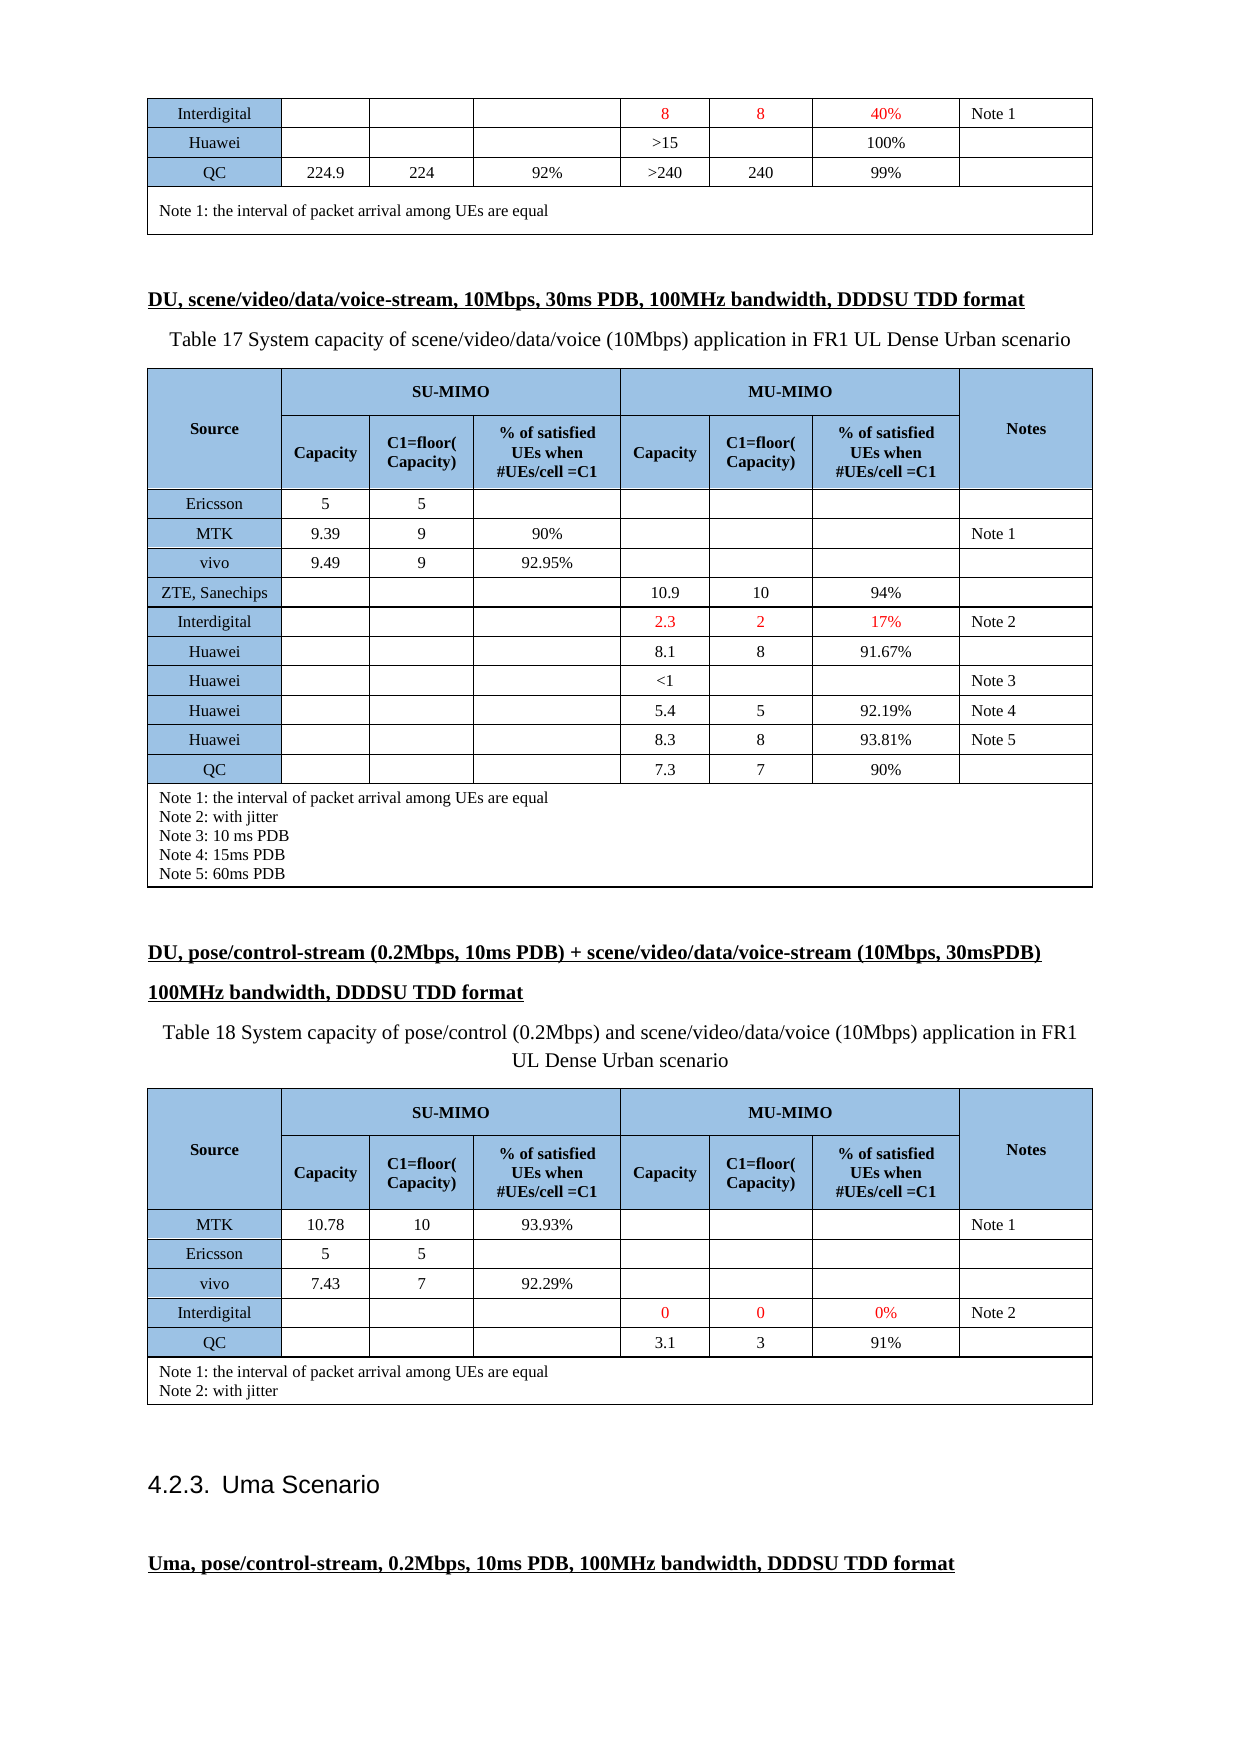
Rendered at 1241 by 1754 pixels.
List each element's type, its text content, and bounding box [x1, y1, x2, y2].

table_cell 10 [710, 578, 812, 606]
table_cell 5.4 [621, 696, 709, 724]
table_cell [710, 519, 812, 547]
table_cell [960, 578, 1092, 606]
table_header Source [148, 1089, 281, 1209]
table_cell Capacity [621, 1136, 709, 1209]
table_cell Capacity [621, 416, 709, 488]
table_cell 5 [282, 1240, 369, 1268]
table_cell [710, 1210, 812, 1238]
table_header SU-MIMO [282, 369, 620, 415]
table_cell [370, 578, 473, 606]
table_cell % of satisfied UEs when #UEs/cell =C1 [813, 416, 959, 488]
table_cell [960, 755, 1092, 783]
table_cell [474, 666, 620, 695]
table_cell [813, 490, 959, 518]
table_cell C1=floor(Capacity) [710, 1136, 812, 1209]
table_cell Huawei [148, 725, 281, 754]
table_cell QC [148, 1328, 281, 1356]
table_cell 90% [813, 755, 959, 783]
table_cell Huawei [148, 637, 281, 665]
table_cell 92% [474, 158, 620, 186]
table_cell 240 [710, 158, 812, 186]
table_cell 8 [710, 637, 812, 665]
table_cell Note 1 [960, 519, 1092, 547]
table_cell [474, 1299, 620, 1327]
table_cell [370, 99, 473, 127]
table_cell [710, 666, 812, 695]
table_cell [474, 637, 620, 665]
table_cell Note 5 [960, 725, 1092, 754]
table_cell 92.19% [813, 696, 959, 724]
table_cell Huawei [148, 128, 281, 157]
table_cell Note 2 [960, 608, 1092, 636]
table_cell Note 1: the interval of packet arrival among UEs are equal [148, 187, 1092, 233]
table_cell Note 1 [960, 1210, 1092, 1238]
table_cell 9.49 [282, 549, 369, 577]
table_cell 100% [813, 128, 959, 157]
table_cell 7 [710, 755, 812, 783]
table_cell [282, 1299, 369, 1327]
table_cell MTK [148, 1210, 281, 1238]
table_cell 3.1 [621, 1328, 709, 1356]
table_cell vivo [148, 549, 281, 577]
table_cell 91.67% [813, 637, 959, 665]
table_cell 10 [370, 1210, 473, 1238]
table_cell 9.39 [282, 519, 369, 547]
table_cell [282, 578, 369, 606]
table_cell [813, 519, 959, 547]
table_cell 2 [710, 608, 812, 636]
table_cell 0 [710, 1299, 812, 1327]
table_header MU-MIMO [621, 1089, 959, 1135]
table_cell 8 [621, 99, 709, 127]
table_cell >15 [621, 128, 709, 157]
table_cell [621, 549, 709, 577]
text DU, pose/control-stream (0.2Mbps, 10ms PDB) + scene/video/data/voice-stream (10Mbps, 30msPDB) [148, 940, 1092, 964]
table_cell Interdigital [148, 99, 281, 127]
table_cell 5 [370, 490, 473, 518]
table_cell 224.9 [282, 158, 369, 186]
table_cell [474, 1328, 620, 1356]
table_cell 9 [370, 519, 473, 547]
table_header Source [148, 369, 281, 488]
table_cell [960, 1269, 1092, 1297]
table_cell 10.9 [621, 578, 709, 606]
table_cell ZTE, Sanechips [148, 578, 281, 606]
table_cell [813, 666, 959, 695]
table_cell 10.78 [282, 1210, 369, 1238]
table_cell Note 2 [960, 1299, 1092, 1327]
table_cell [370, 1328, 473, 1356]
table_cell 90% [474, 519, 620, 547]
table_cell [282, 637, 369, 665]
table_cell [474, 608, 620, 636]
table_cell Capacity [282, 416, 369, 488]
table_cell [710, 1269, 812, 1297]
text DU, scene/video/data/voice-stream, 10Mbps, 30ms PDB, 100MHz bandwidth, DDDSU TDD format [148, 287, 1092, 311]
table_cell Ericsson [148, 1240, 281, 1268]
text Uma, pose/control-stream, 0.2Mbps, 10ms PDB, 100MHz bandwidth, DDDSU TDD format [148, 1551, 1092, 1575]
table_header Notes [960, 1089, 1092, 1209]
table_cell Ericsson [148, 490, 281, 518]
table_cell [621, 1240, 709, 1268]
table_cell [960, 1328, 1092, 1356]
table_cell [282, 99, 369, 127]
list Uma Scenario [148, 1470, 1092, 1499]
table_cell C1=floor(Capacity) [370, 1136, 473, 1209]
table_cell [474, 128, 620, 157]
table_cell [282, 666, 369, 695]
table_cell 8 [710, 99, 812, 127]
table_cell [813, 1210, 959, 1238]
table_cell 5 [282, 490, 369, 518]
table_cell <1 [621, 666, 709, 695]
table_cell % of satisfied UEs when #UEs/cell =C1 [474, 416, 620, 488]
table_cell [282, 725, 369, 754]
table_cell vivo [148, 1269, 281, 1297]
table_cell [960, 128, 1092, 157]
table_cell [474, 696, 620, 724]
table_cell [621, 1269, 709, 1297]
table_cell Huawei [148, 696, 281, 724]
table_cell 0% [813, 1299, 959, 1327]
table_cell C1=floor(Capacity) [710, 416, 812, 488]
table_cell 2.3 [621, 608, 709, 636]
table_cell 7.43 [282, 1269, 369, 1297]
text 100MHz bandwidth, DDDSU TDD format [148, 980, 1092, 1004]
table_cell [960, 637, 1092, 665]
table_cell [621, 490, 709, 518]
table_cell 5 [710, 696, 812, 724]
table_cell 7 [370, 1269, 473, 1297]
table_cell 93.81% [813, 725, 959, 754]
table_cell [282, 696, 369, 724]
table_cell [710, 490, 812, 518]
table_cell Interdigital [148, 1299, 281, 1327]
table_cell 92.29% [474, 1269, 620, 1297]
table_cell 9 [370, 549, 473, 577]
table_cell 0 [621, 1299, 709, 1327]
table_header SU-MIMO [282, 1089, 620, 1135]
table_cell [960, 490, 1092, 518]
table_cell [474, 725, 620, 754]
table_cell [960, 1240, 1092, 1268]
table_cell Note 3 [960, 666, 1092, 695]
table_cell Huawei [148, 666, 281, 695]
table_cell [370, 128, 473, 157]
table_cell % of satisfied UEs when #UEs/cell =C1 [474, 1136, 620, 1209]
table_cell [282, 755, 369, 783]
table_cell % of satisfied UEs when #UEs/cell =C1 [813, 1136, 959, 1209]
table_cell [710, 549, 812, 577]
table_cell C1=floor(Capacity) [370, 416, 473, 488]
table_cell Interdigital [148, 608, 281, 636]
table_cell Note 1: the interval of packet arrival among UEs are equal Note 2: with jitter Note 3: 10 ms PDB Note 4: 15ms PDB Note 5: 60ms PDB [148, 784, 1092, 886]
table_cell [282, 1328, 369, 1356]
table_cell 8.1 [621, 637, 709, 665]
table_cell [474, 755, 620, 783]
table_cell [370, 637, 473, 665]
table_cell MTK [148, 519, 281, 547]
table_cell [474, 490, 620, 518]
table_cell [813, 1240, 959, 1268]
table_cell 92.95% [474, 549, 620, 577]
table_cell 3 [710, 1328, 812, 1356]
table_cell [813, 549, 959, 577]
table_cell 93.93% [474, 1210, 620, 1238]
table_cell [710, 1240, 812, 1268]
table_cell [370, 696, 473, 724]
table_cell [960, 549, 1092, 577]
table_cell >240 [621, 158, 709, 186]
table_header MU-MIMO [621, 369, 959, 415]
table_cell [370, 725, 473, 754]
table_cell QC [148, 755, 281, 783]
table_cell [621, 519, 709, 547]
table_cell 5 [370, 1240, 473, 1268]
table_cell [474, 1240, 620, 1268]
table_cell Note 1: the interval of packet arrival among UEs are equal Note 2: with jitter [148, 1358, 1092, 1404]
table_cell [370, 1299, 473, 1327]
table_cell 224 [370, 158, 473, 186]
table_cell 91% [813, 1328, 959, 1356]
table_cell 8 [710, 725, 812, 754]
table_header Notes [960, 369, 1092, 488]
table_cell [710, 128, 812, 157]
table_cell [282, 128, 369, 157]
table_cell Note 1 [960, 99, 1092, 127]
table_cell [370, 666, 473, 695]
table_cell [474, 578, 620, 606]
table_cell 40% [813, 99, 959, 127]
table_cell [282, 608, 369, 636]
table_cell [621, 1210, 709, 1238]
table_cell 17% [813, 608, 959, 636]
table_cell 99% [813, 158, 959, 186]
table_cell [370, 755, 473, 783]
table_cell [370, 608, 473, 636]
table_cell Capacity [282, 1136, 369, 1209]
table_cell 94% [813, 578, 959, 606]
table_cell 7.3 [621, 755, 709, 783]
table_cell [813, 1269, 959, 1297]
table_cell [960, 158, 1092, 186]
table_cell [474, 99, 620, 127]
table_cell QC [148, 158, 281, 186]
table_cell Note 4 [960, 696, 1092, 724]
table_cell 8.3 [621, 725, 709, 754]
